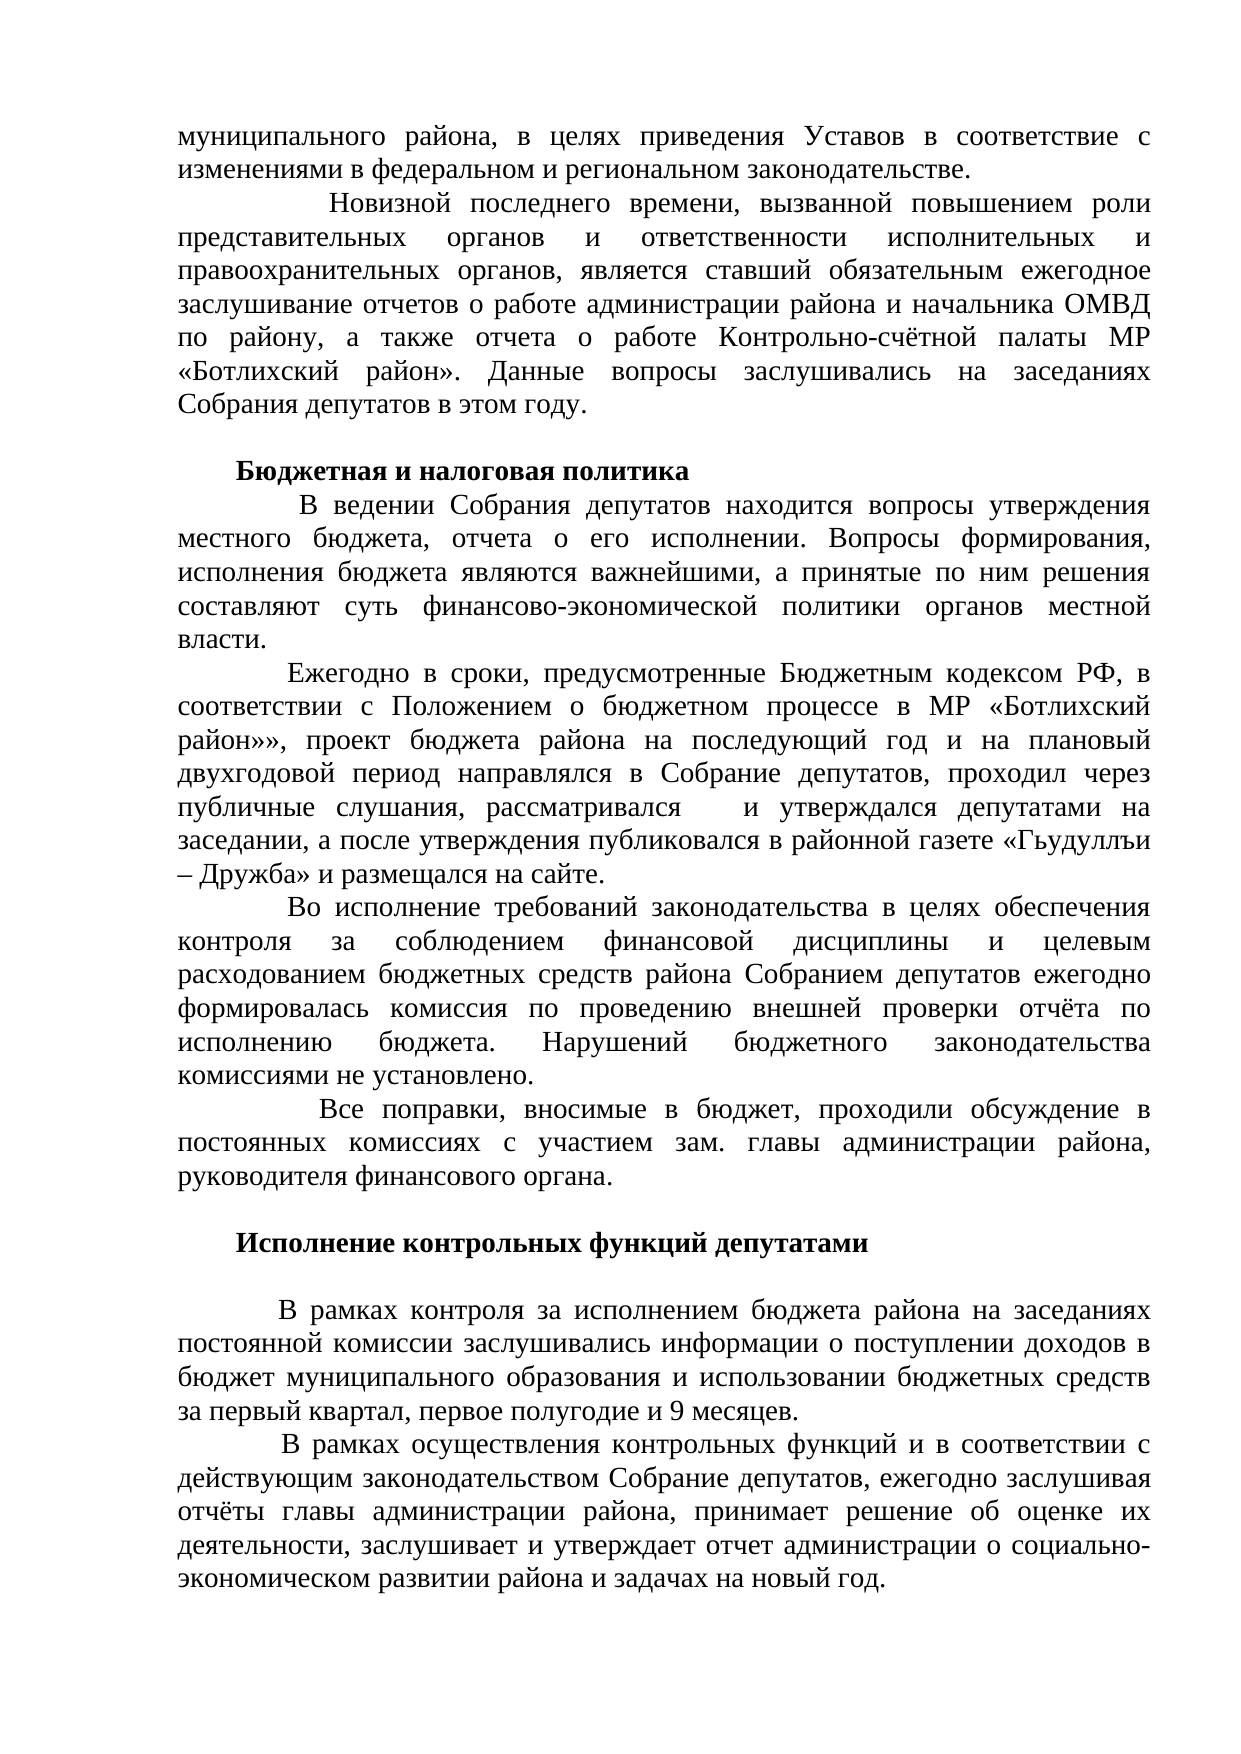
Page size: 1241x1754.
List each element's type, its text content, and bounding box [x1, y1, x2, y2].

title Исполнение контрольных функций депутатами [177, 1225, 1152, 1258]
title Все поправки, вносимые в бюджет, проходили обсуждение в постоянных комиссиях с участием зам. главы администрации района, руководителя финансового органа. [177, 1091, 1152, 1191]
title В рамках осуществления контрольных функций и в соответствии с действующим законодательством Собрание депутатов, ежегодно заслушивая отчёты главы администрации района, принимает решение об оценке их деятельности, заслушивает и утверждает отчет администрации о социально- экономическом развитии района и задачах на новый год. [177, 1426, 1152, 1594]
title Новизной последнего времени, вызванной повышением роли представительных органов и ответственности исполнительных и правоохранительных органов, является ставший обязательным ежегодное заслушивание отчетов о работе администрации района и начальника ОМВД по району, а также отчета о работе Контрольно-счётной палаты МР «Ботлихский район». Данные вопросы заслушивались на заседаниях Собрания депутатов в этом году. [177, 185, 1152, 420]
title В ведении Собрания депутатов находится вопросы утверждения местного бюджета, отчета о его исполнении. Вопросы формирования, исполнения бюджета являются важнейшими, а принятые по ним решения составляют суть финансово-экономической политики органов местной власти. [177, 487, 1152, 655]
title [177, 118, 1152, 185]
title Ежегодно в сроки, предусмотренные Бюджетным кодексом РФ, в соответствии с Положением о бюджетном процессе в МР «Ботлихский район»», проект бюджета района на последующий год и на плановый двухгодовой период направлялся в Собрание депутатов, проходил через публичные слушания, рассматривался и утверждался депутатами на заседании, а после утверждения публиковался в районной газете «Гьудуллъи – Дружба» и размещался на сайте. [177, 655, 1152, 889]
title Во исполнение требований законодательства в целях обеспечения контроля за соблюдением финансовой дисциплины и целевым расходованием бюджетных средств района Собранием депутатов ежегодно формировалась комиссия по проведению внешней проверки отчёта по исполнению бюджета. Нарушений бюджетного законодательства комиссиями не установлено. [177, 889, 1152, 1091]
title Бюджетная и налоговая политика [177, 453, 1152, 487]
title В рамках контроля за исполнением бюджета района на заседаниях постоянной комиссии заслушивались информации о поступлении доходов в бюджет муниципального образования и использовании бюджетных средств за первый квартал, первое полугодие и 9 месяцев. [177, 1292, 1152, 1426]
